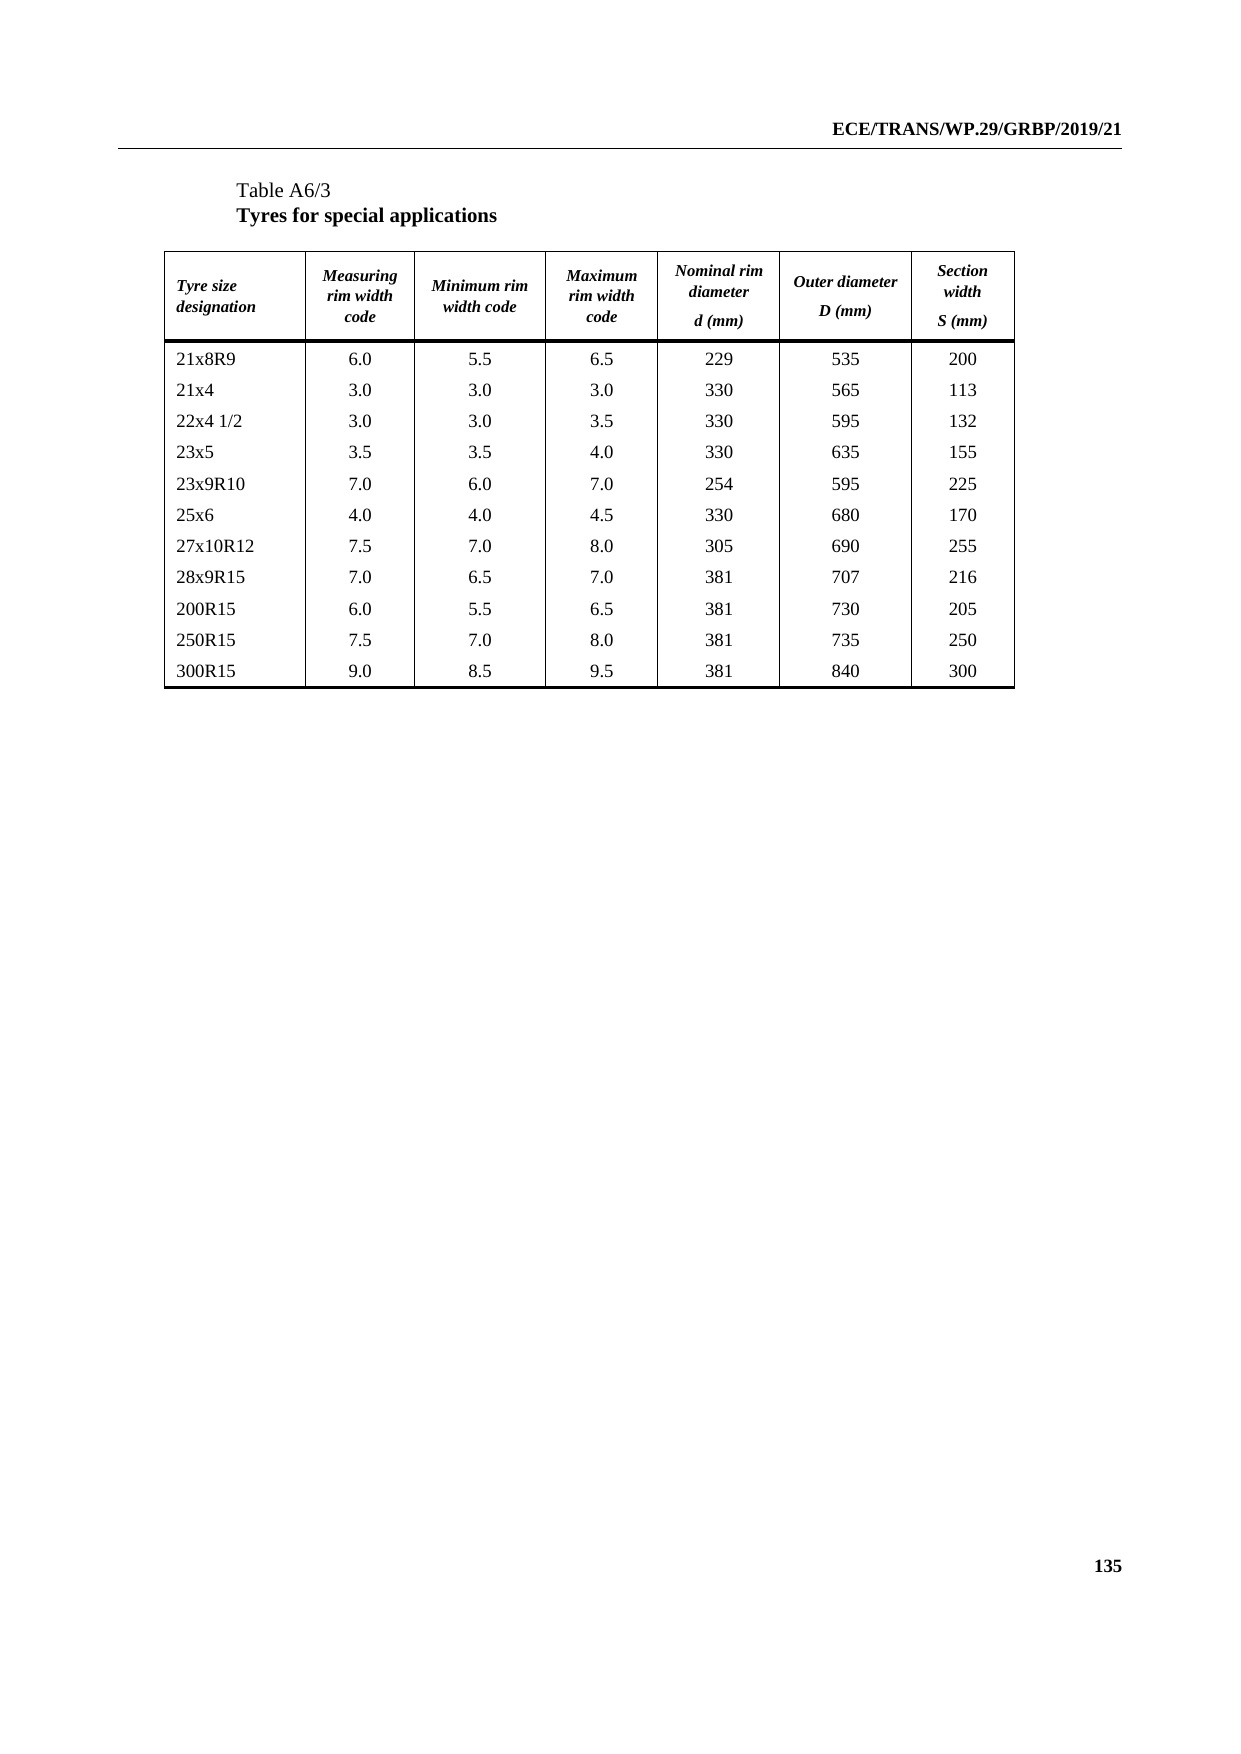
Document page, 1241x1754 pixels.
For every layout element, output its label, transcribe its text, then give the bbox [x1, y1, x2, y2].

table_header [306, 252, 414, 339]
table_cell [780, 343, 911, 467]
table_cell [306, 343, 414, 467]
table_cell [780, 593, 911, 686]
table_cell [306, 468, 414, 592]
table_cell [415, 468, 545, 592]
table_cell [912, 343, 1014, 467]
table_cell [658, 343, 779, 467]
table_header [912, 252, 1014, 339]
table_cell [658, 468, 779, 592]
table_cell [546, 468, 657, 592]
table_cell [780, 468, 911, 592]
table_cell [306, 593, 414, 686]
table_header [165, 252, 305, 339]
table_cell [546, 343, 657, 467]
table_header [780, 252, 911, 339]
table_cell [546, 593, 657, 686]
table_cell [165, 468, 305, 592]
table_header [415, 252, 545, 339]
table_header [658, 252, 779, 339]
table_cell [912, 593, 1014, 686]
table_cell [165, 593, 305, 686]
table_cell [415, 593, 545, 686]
text Table A6/3 Tyres for special applications [236, 177, 1004, 227]
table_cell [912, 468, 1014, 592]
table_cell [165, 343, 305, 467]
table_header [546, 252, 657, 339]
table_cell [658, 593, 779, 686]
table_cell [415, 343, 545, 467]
